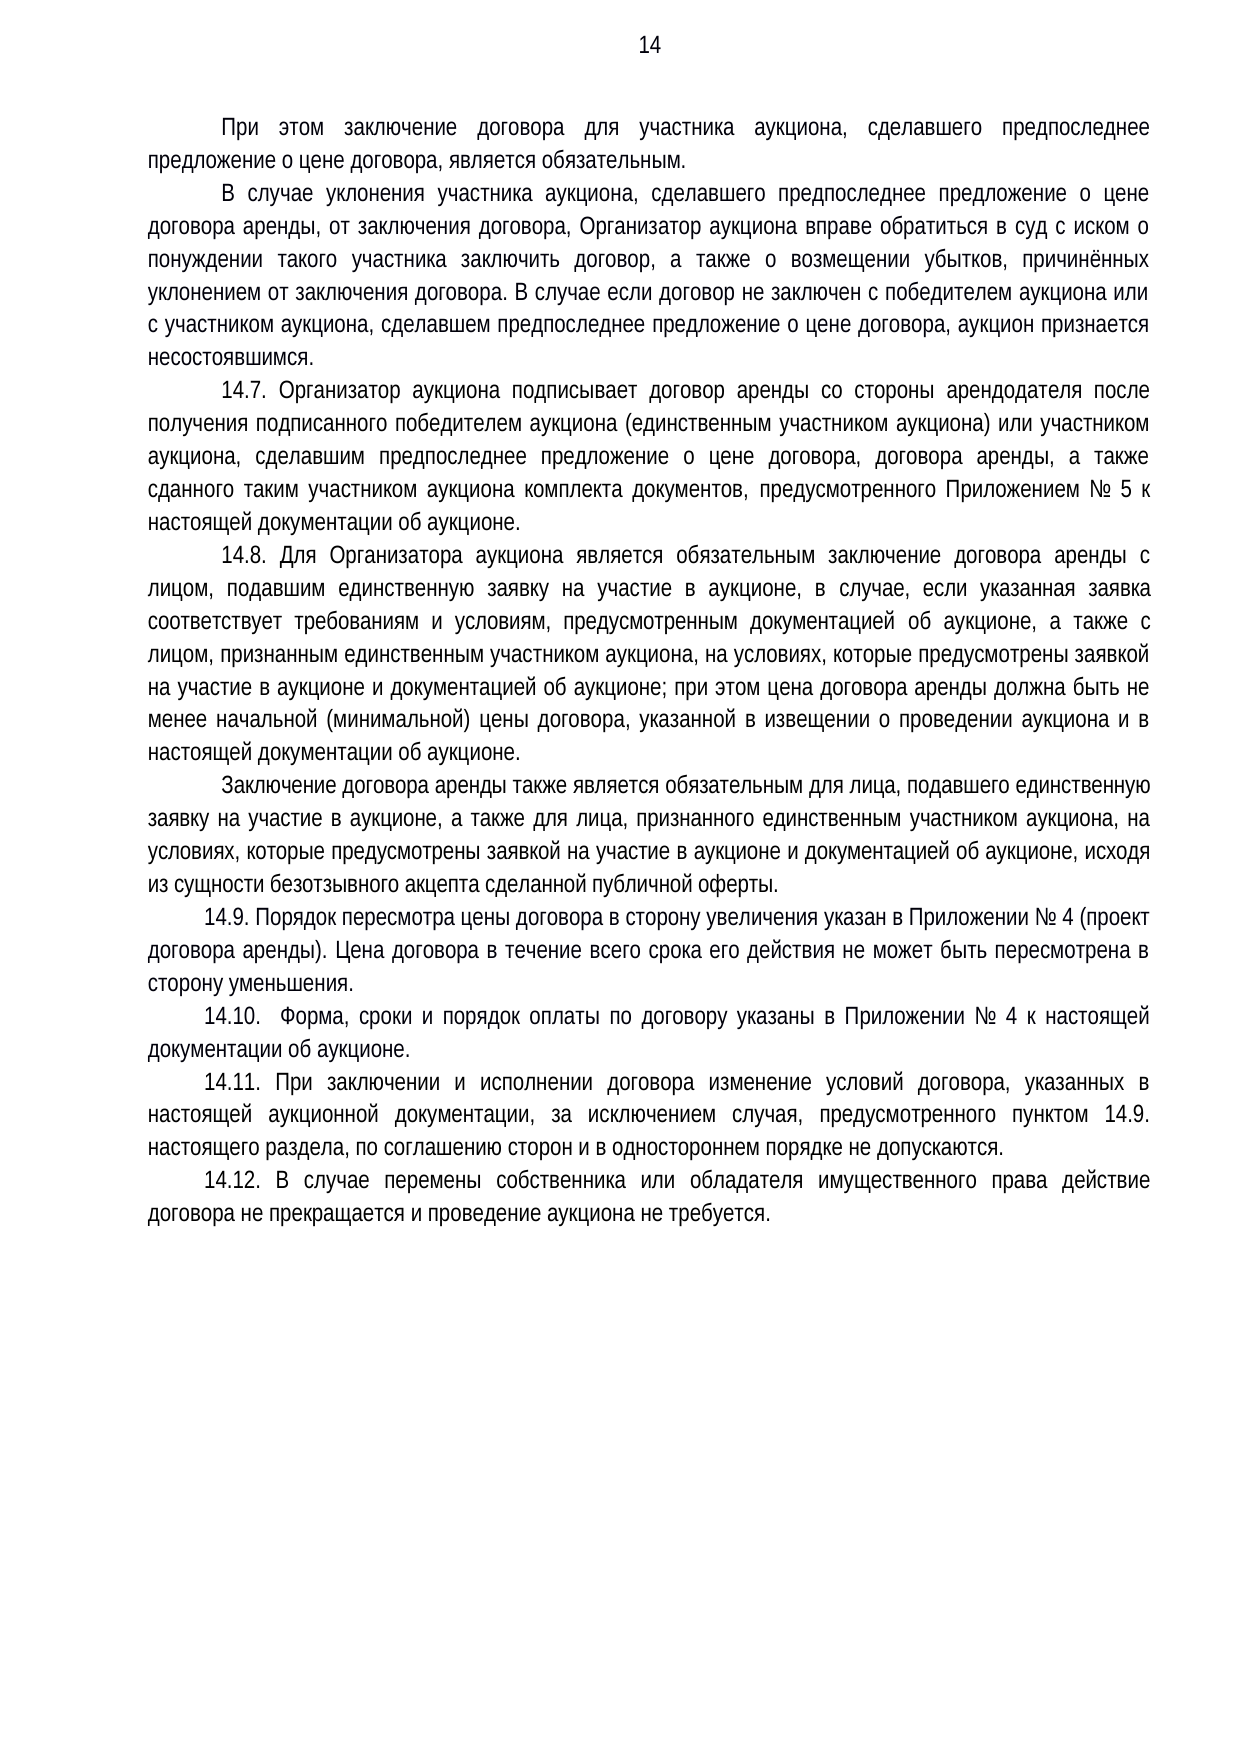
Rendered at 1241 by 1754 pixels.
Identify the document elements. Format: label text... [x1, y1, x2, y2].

text 14.12. В случае перемены собственника или обладателя имущественного права действие договора не прекращается и проведение аукциона не требуется. [148, 1165, 1152, 1227]
text При этом заключение договора для участника аукциона, сделавшего предпоследнее предложение о цене договора, является обязательным. [148, 112, 1151, 173]
text 14.10. Форма, сроки и порядок оплаты по договору указаны в Приложении № 4 к настоящей документации об аукционе. [148, 1001, 1152, 1062]
text Заключение договора аренды также является обязательным для лица, подавшего единственную заявку на участие в аукционе, а также для лица, признанного единственным участником аукциона, на условиях, которые предусмотрены заявкой на участие в аукционе и документацией об аукционе, исходя из сущности безотзывного акцепта сделанной публичной оферты. [148, 770, 1152, 898]
text 14.8. Для Организатора аукциона является обязательным заключение договора аренды с лицом, подавшим единственную заявку на участие в аукционе, в случае, если указанная заявка соответствует требованиям и условиям, предусмотренным документацией об аукционе, а также с лицом, признанным единственным участником аукциона, на условиях, которые предусмотрены заявкой на участие в аукционе и документацией об аукционе; при этом цена договора аренды должна быть не менее начальной (минимальной) цены договора, указанной в извещении о проведении аукциона и в настоящей документации об аукционе. [148, 540, 1151, 766]
text В случае уклонения участника аукциона, сделавшего предпоследнее предложение о цене договора аренды, от заключения договора, Организатор аукциона вправе обратиться в суд с иском о понуждении такого участника заключить договор, а также о возмещении убытков, причинённых уклонением от заключения договора. В случае если договор не заключен с победителем аукциона или с участником аукциона, сделавшем предпоследнее предложение о цене договора, аукцион признается несостоявшимся. [148, 178, 1151, 371]
text 14.11. При заключении и исполнении договора изменение условий договора, указанных в настоящей аукционной документации, за исключением случая, предусмотренного пунктом 14.9. настоящего раздела, по соглашению сторон и в одностороннем порядке не допускаются. [148, 1067, 1152, 1161]
text 14.7. Организатор аукциона подписывает договор аренды со стороны арендодателя после получения подписанного победителем аукциона (единственным участником аукциона) или участником аукциона, сделавшим предпоследнее предложение о цене договора, договора аренды, а также сданного таким участником аукциона комплекта документов, предусмотренного Приложением № 5 к настоящей документации об аукционе. [148, 375, 1151, 536]
text 14.9. Порядок пересмотра цены договора в сторону увеличения указан в Приложении № 4 (проект договора аренды). Цена договора в течение всего срока его действия не может быть пересмотрена в сторону уменьшения. [148, 902, 1152, 996]
